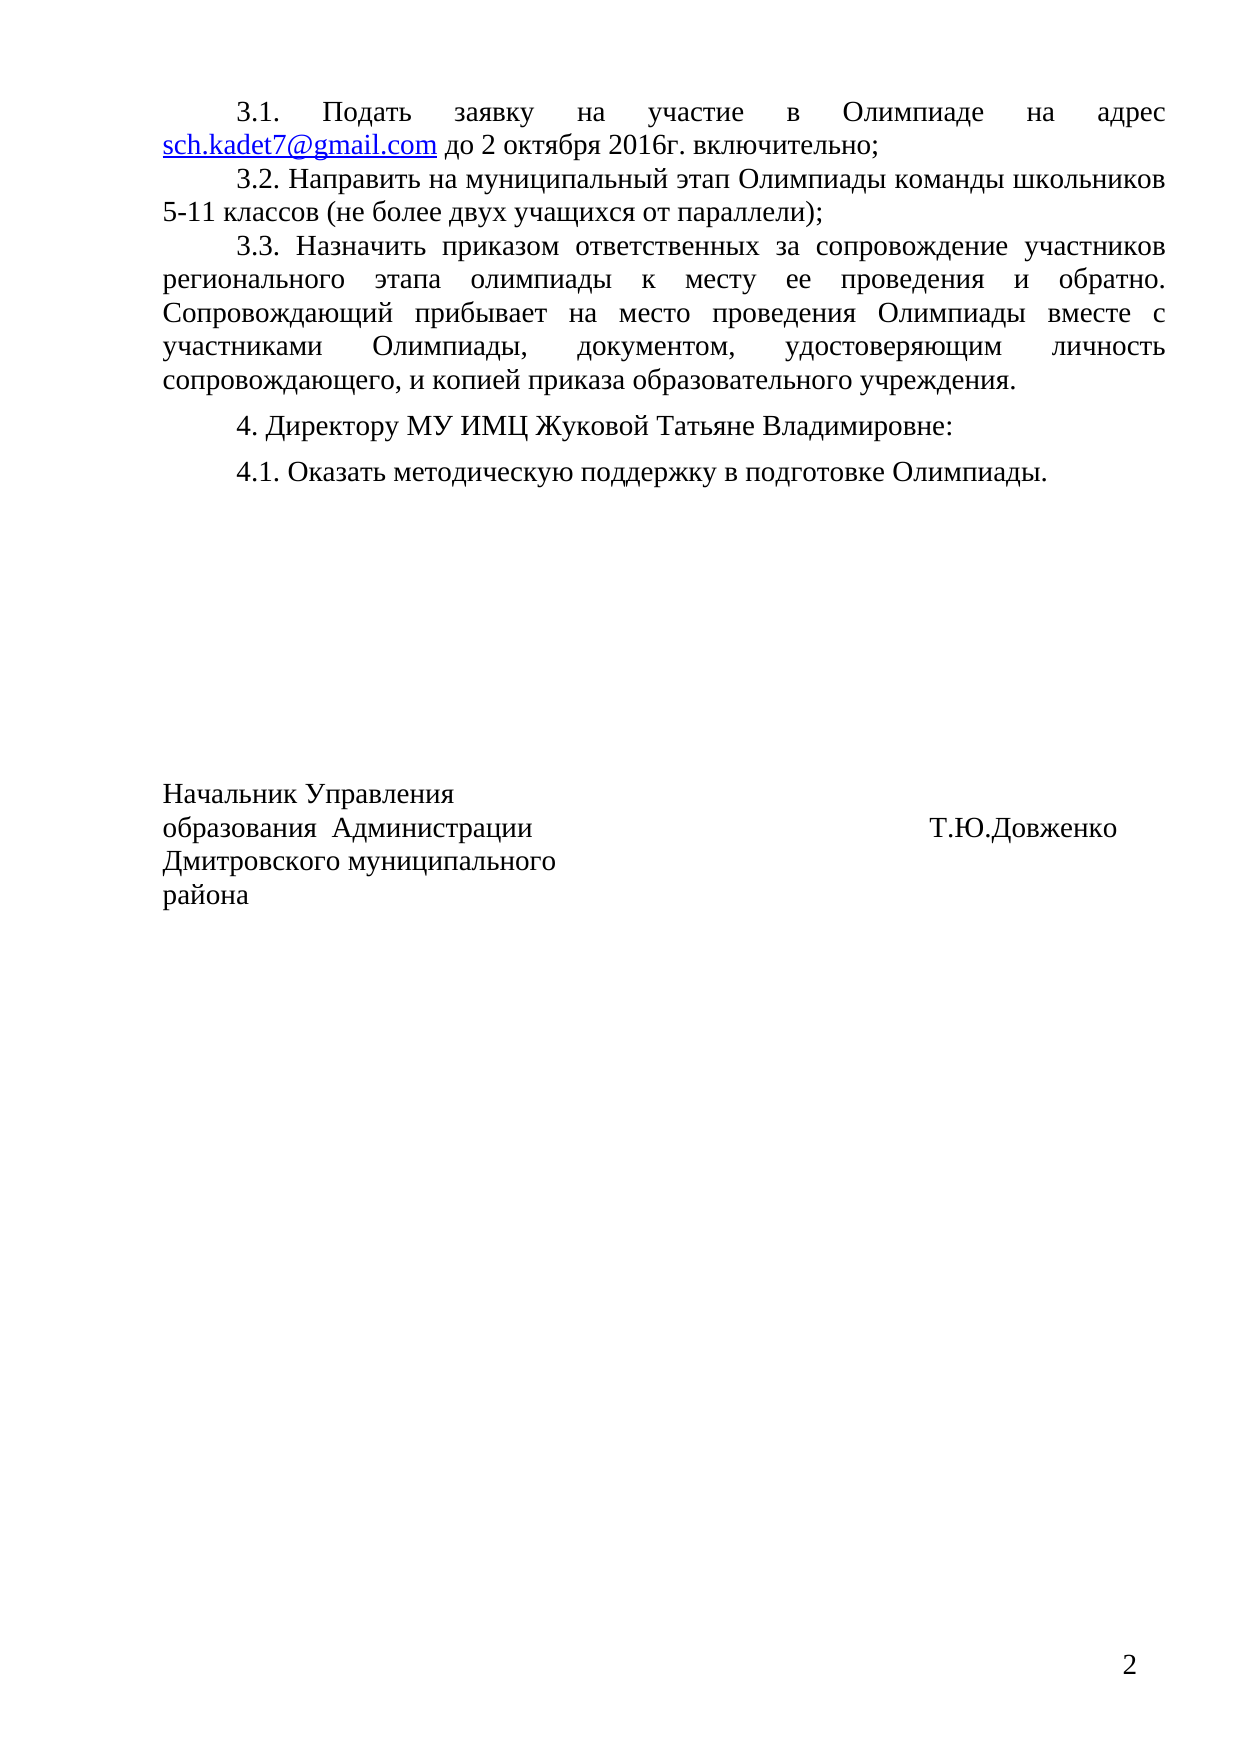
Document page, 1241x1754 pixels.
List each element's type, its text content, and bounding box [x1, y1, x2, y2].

text 4. Директору МУ ИМЦ Жуковой Татьяне Владимировне: [162, 408, 1167, 442]
text Начальник Управления [162, 776, 1167, 810]
text 4.1. Оказать методическую поддержку в подготовке Олимпиады. [162, 454, 1167, 488]
text образования Администрации Т.Ю.Довженко [162, 810, 1167, 843]
text Дмитровского муниципального [162, 843, 1167, 877]
text 3.1. Подать заявку на участие в Олимпиаде на адрес sch.kadet7@gmail.com до 2 октября 2016г. включительно; [162, 94, 1167, 161]
text 3.3. Назначить приказом ответственных за сопровождение участников регионального этапа олимпиады к месту ее проведения и обратно. Сопровождающий прибывает на место проведения Олимпиады вместе с участниками Олимпиады, документом, удостоверяющим личность сопровождающего, и копией приказа образовательного учреждения. [162, 228, 1167, 396]
text района [162, 877, 1167, 911]
text 3.2. Направить на муниципальный этап Олимпиады команды школьников 5-11 классов (не более двух учащихся от параллели); [162, 161, 1167, 228]
